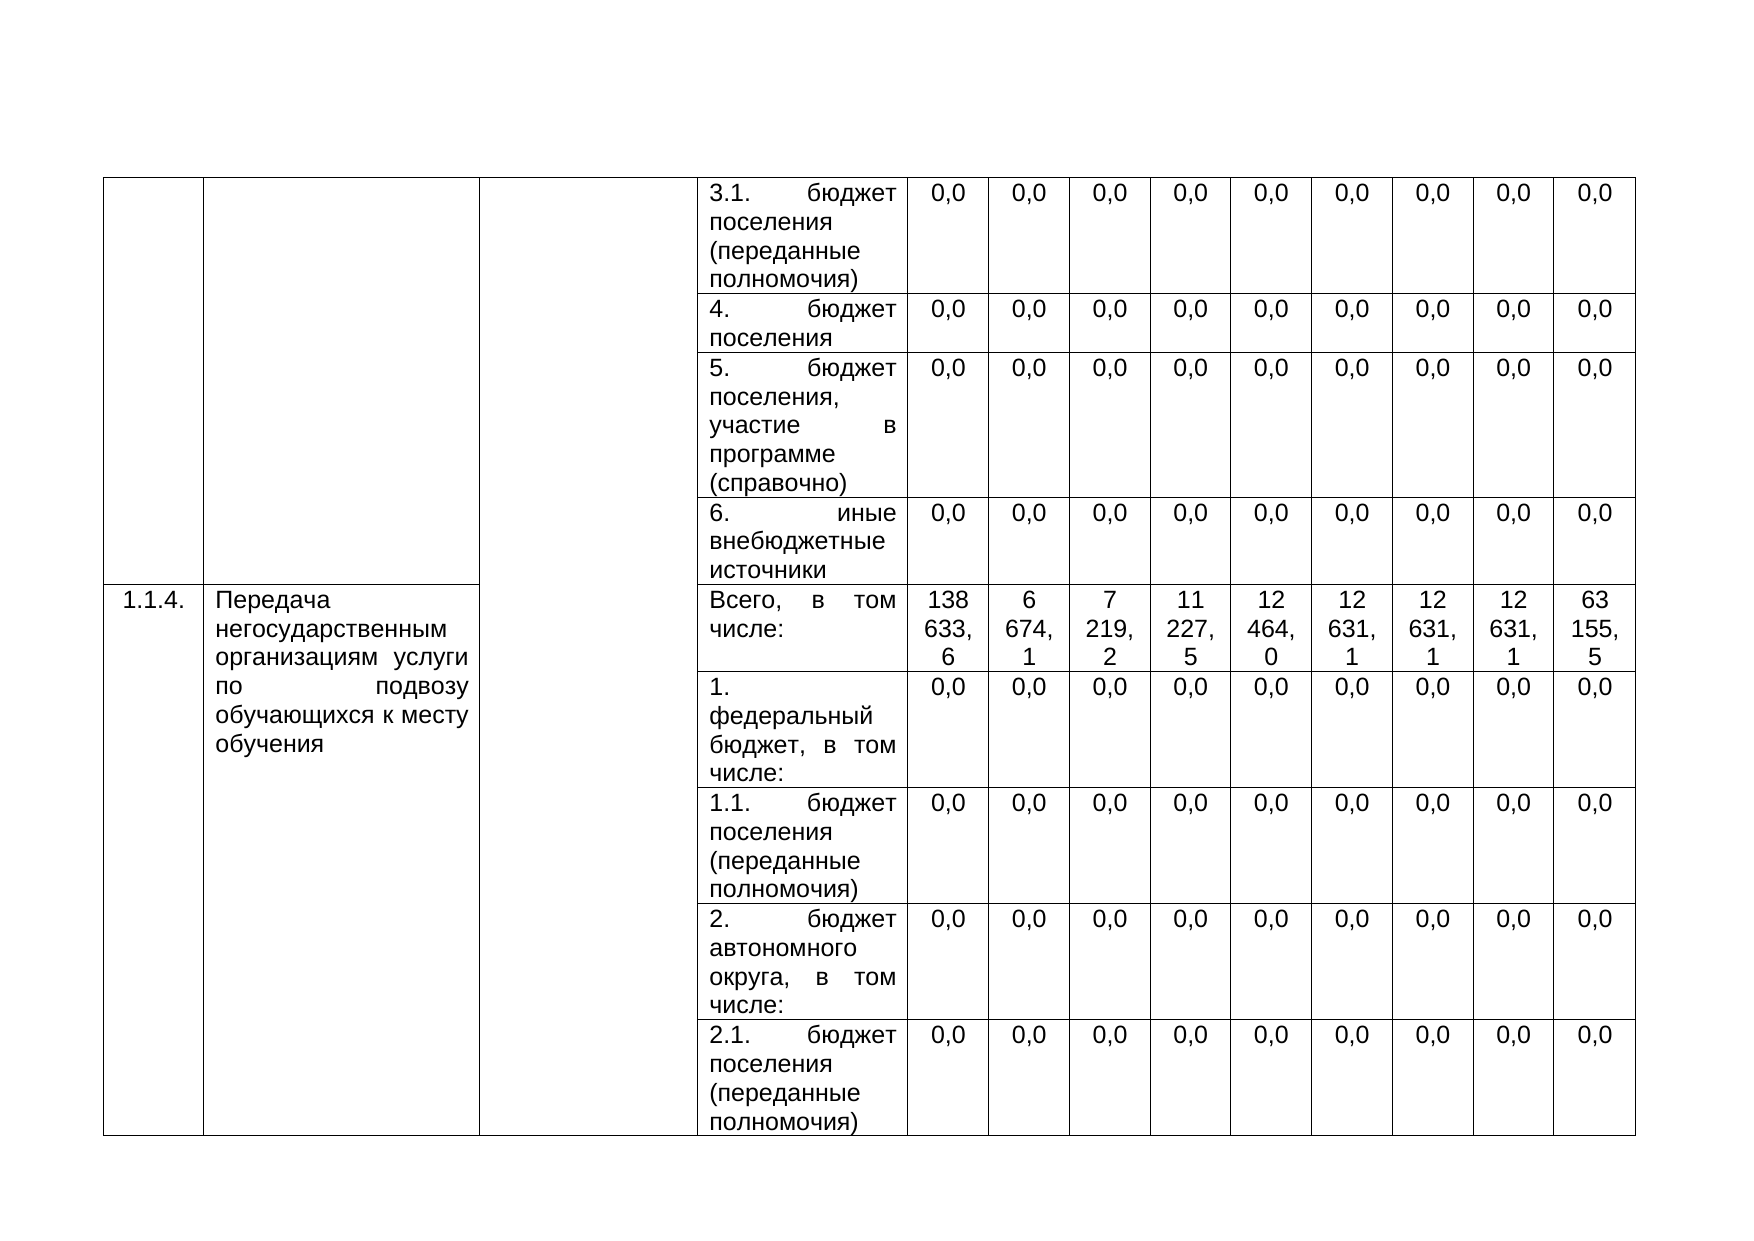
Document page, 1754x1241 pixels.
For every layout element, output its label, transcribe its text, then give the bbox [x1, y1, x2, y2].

table_cell 0,0 [1151, 294, 1230, 352]
table_cell 0,0 [1554, 672, 1635, 787]
table_cell 0,0 [1312, 904, 1392, 1019]
table_cell 0,0 [1474, 178, 1553, 293]
table_cell 0,0 [1151, 178, 1230, 293]
table_cell 6 674,1 [989, 585, 1069, 671]
table_cell 0,0 [1474, 904, 1553, 1019]
table_cell 0,0 [1393, 672, 1473, 787]
table_cell 0,0 [1070, 1020, 1150, 1135]
table_cell 12 464,0 [1231, 585, 1311, 671]
table_cell 0,0 [1312, 353, 1392, 497]
table_cell 2.1. бюджет поселения (переданные полномочия) [698, 1020, 907, 1135]
table_cell 0,0 [989, 178, 1069, 293]
table_cell 0,0 [989, 353, 1069, 497]
table_cell 0,0 [1070, 498, 1150, 584]
table_cell 0,0 [1393, 1020, 1473, 1135]
table_cell 0,0 [1151, 1020, 1230, 1135]
table_cell 0,0 [1231, 498, 1311, 584]
table_cell 0,0 [1393, 498, 1473, 584]
table_cell 0,0 [908, 178, 988, 293]
table_cell 3.1. бюджет поселения (переданные полномочия) [698, 178, 907, 293]
table_cell 2. бюджет автономного округа, в том числе: [698, 904, 907, 1019]
table_cell 0,0 [1151, 498, 1230, 584]
table_cell 12 631,1 [1312, 585, 1392, 671]
table_cell 0,0 [989, 672, 1069, 787]
table_cell 0,0 [989, 904, 1069, 1019]
table_cell 0,0 [908, 904, 988, 1019]
table_cell 12 631,1 [1474, 585, 1553, 671]
table_cell 0,0 [1231, 294, 1311, 352]
table_cell 0,0 [1393, 788, 1473, 903]
table_cell 0,0 [1554, 294, 1635, 352]
table_cell 0,0 [1312, 294, 1392, 352]
table_cell 0,0 [1554, 788, 1635, 903]
table_cell 0,0 [989, 1020, 1069, 1135]
table_cell 0,0 [1070, 294, 1150, 352]
table_cell 0,0 [989, 788, 1069, 903]
table_cell 0,0 [1312, 788, 1392, 903]
table_cell 0,0 [1151, 672, 1230, 787]
table_cell 0,0 [1474, 788, 1553, 903]
table_cell 63 155,5 [1554, 585, 1635, 671]
table_cell 0,0 [1231, 1020, 1311, 1135]
table_cell 0,0 [1231, 178, 1311, 293]
table_cell 0,0 [1554, 1020, 1635, 1135]
table_cell 5. бюджет поселения, участие в программе (справочно) [698, 353, 907, 497]
table_cell 0,0 [1554, 353, 1635, 497]
table_cell 0,0 [989, 294, 1069, 352]
table_cell 0,0 [1312, 672, 1392, 787]
table_cell 0,0 [989, 498, 1069, 584]
table_cell 0,0 [1070, 788, 1150, 903]
table_cell 0,0 [908, 353, 988, 497]
table_cell Передача негосударственным организациям услуги по подвозу обучающихся к месту обучения [204, 585, 479, 1135]
table_cell 0,0 [1151, 353, 1230, 497]
table_cell 1.1.4. [104, 585, 203, 1135]
table_cell 0,0 [1151, 904, 1230, 1019]
table_cell 0,0 [1151, 788, 1230, 903]
table_cell 138 633,6 [908, 585, 988, 671]
table_cell 11 227,5 [1151, 585, 1230, 671]
table_cell 0,0 [1393, 178, 1473, 293]
table_cell 0,0 [1231, 353, 1311, 497]
table_cell 0,0 [1554, 498, 1635, 584]
table_cell 0,0 [1312, 178, 1392, 293]
table_cell 0,0 [1554, 904, 1635, 1019]
table_cell 0,0 [1070, 672, 1150, 787]
table_cell 1.1. бюджет поселения (переданные полномочия) [698, 788, 907, 903]
table_cell 0,0 [1474, 498, 1553, 584]
table_cell Всего, в том числе: [698, 585, 907, 671]
table_cell 0,0 [908, 788, 988, 903]
table_cell 0,0 [1474, 294, 1553, 352]
table_cell 1. федеральный бюджет, в том числе: [698, 672, 907, 787]
table_cell 0,0 [1070, 178, 1150, 293]
table_cell 0,0 [1312, 1020, 1392, 1135]
table_cell 0,0 [1393, 904, 1473, 1019]
table_cell 4. бюджет поселения [698, 294, 907, 352]
table_cell 7 219,2 [1070, 585, 1150, 671]
table_cell 0,0 [908, 294, 988, 352]
table_cell 0,0 [1070, 353, 1150, 497]
table_cell 0,0 [908, 498, 988, 584]
table_cell 0,0 [1312, 498, 1392, 584]
table_cell 0,0 [1474, 672, 1553, 787]
table_cell 0,0 [1231, 788, 1311, 903]
table_cell 0,0 [908, 672, 988, 787]
table_cell 6. иные внебюджетные источники [698, 498, 907, 584]
table_cell 0,0 [908, 1020, 988, 1135]
table_cell 0,0 [1393, 353, 1473, 497]
table_cell 12 631,1 [1393, 585, 1473, 671]
table_cell 0,0 [1231, 672, 1311, 787]
table_cell 0,0 [1231, 904, 1311, 1019]
table_cell 0,0 [1070, 904, 1150, 1019]
table_cell 0,0 [1554, 178, 1635, 293]
table_cell 0,0 [1474, 1020, 1553, 1135]
table_cell 0,0 [1474, 353, 1553, 497]
table_cell 0,0 [1393, 294, 1473, 352]
